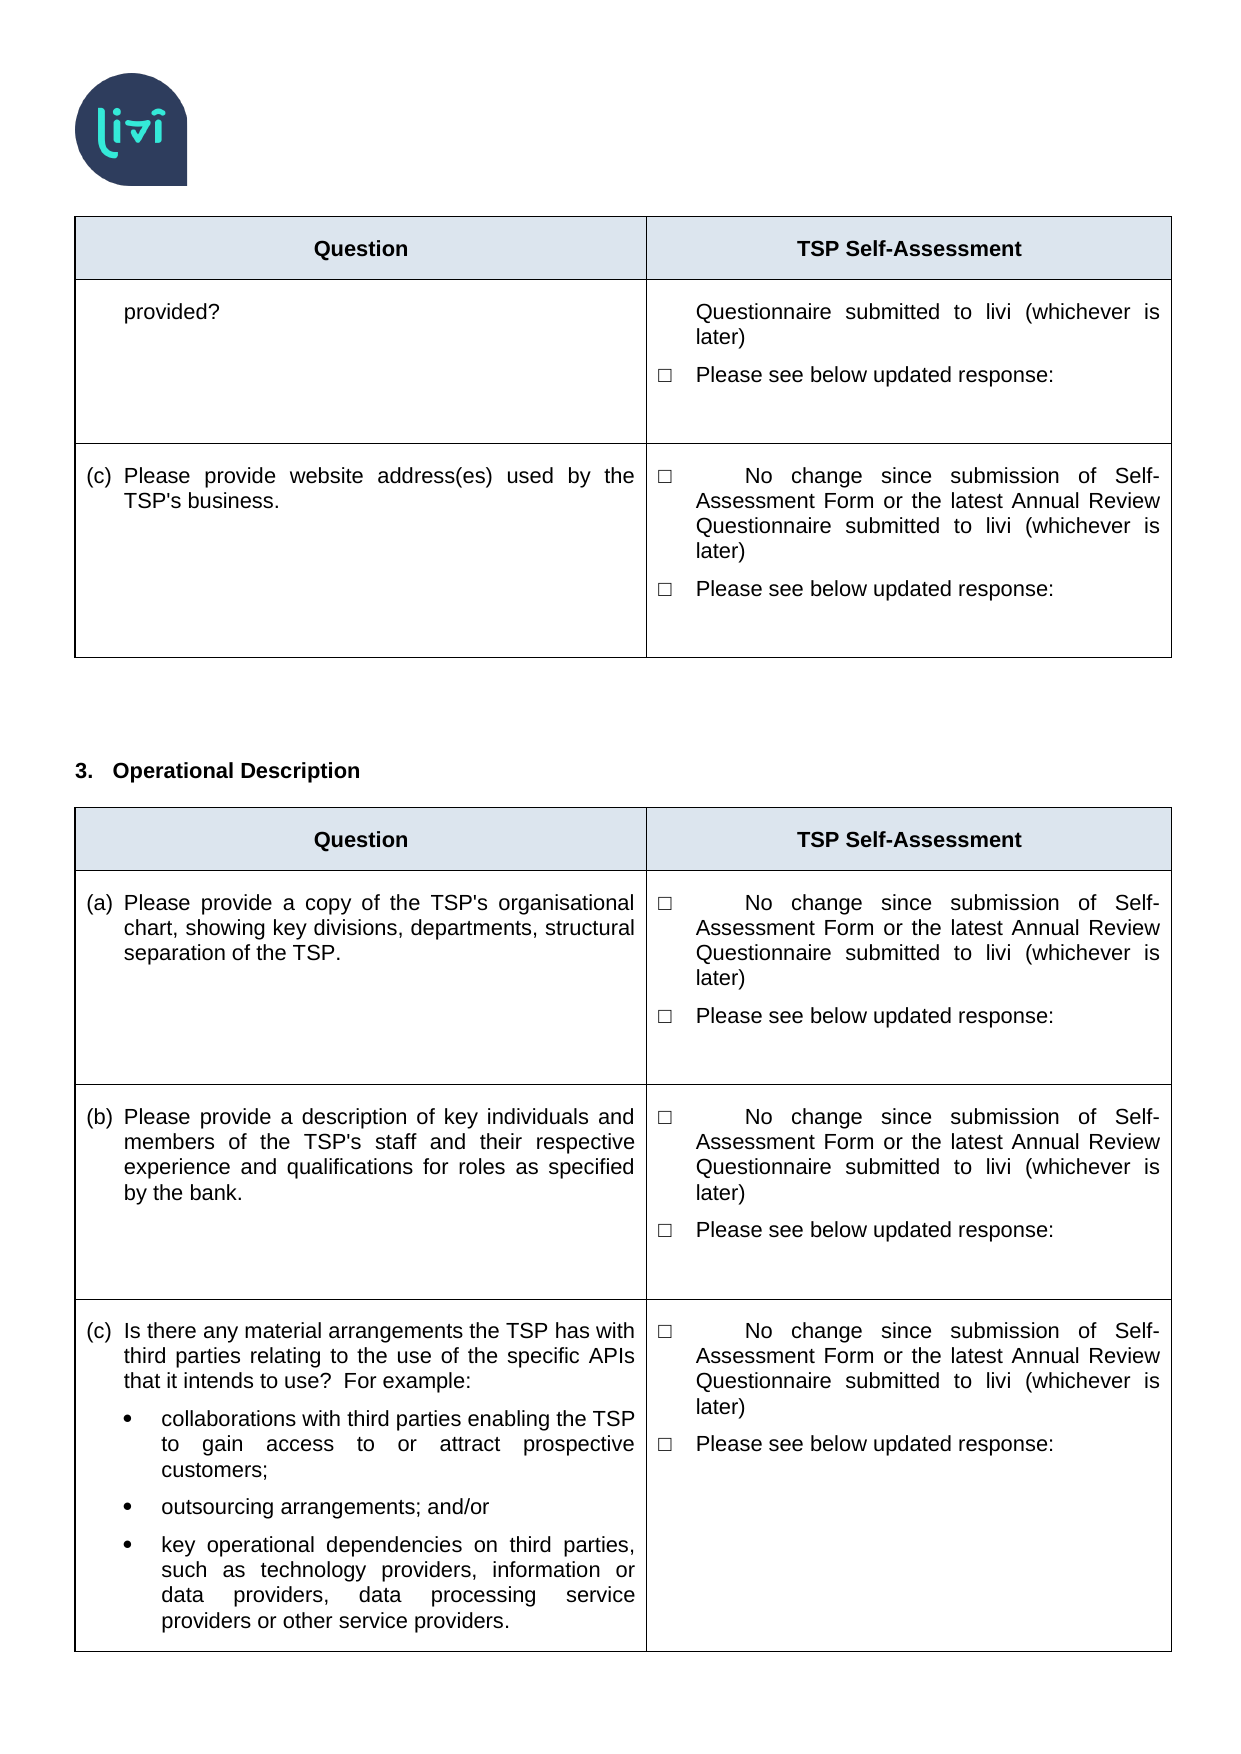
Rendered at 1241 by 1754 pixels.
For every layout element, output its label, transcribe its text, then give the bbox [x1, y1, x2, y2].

table_cell Please provide website address(es) used by the TSP's business. [76, 444, 646, 657]
table_cell Please provide a description of key individuals and members of the TSP's staff and their respective experience and qualifications for roles as specified by the bank. [76, 1085, 646, 1298]
table_header Question [76, 217, 646, 279]
list Operational Description [75, 757, 1165, 783]
picture [75, 73, 188, 186]
table_header TSP Self-Assessment [647, 808, 1171, 870]
table_cell Is there any material arrangements the TSP has with third parties relating to the use of the specific APIs that it intends to use? For example: collaborations with third parties enabling the TSP to gain access to or attract prospective customers; outsourcing arrangements; and/or key operational dependencies on third parties, such as technology providers, information or data providers, data processing service providers or other service providers. [76, 1300, 646, 1651]
table_cell Please provide a copy of the TSP's organisational chart, showing key divisions, departments, structural separation of the TSP. [76, 871, 646, 1084]
table_header Question [76, 808, 646, 870]
table_header TSP Self-Assessment [647, 217, 1171, 279]
table_cell What are the regulatory licenses held by the TSP (if any) or whether any regulated services are provided? [76, 280, 646, 443]
